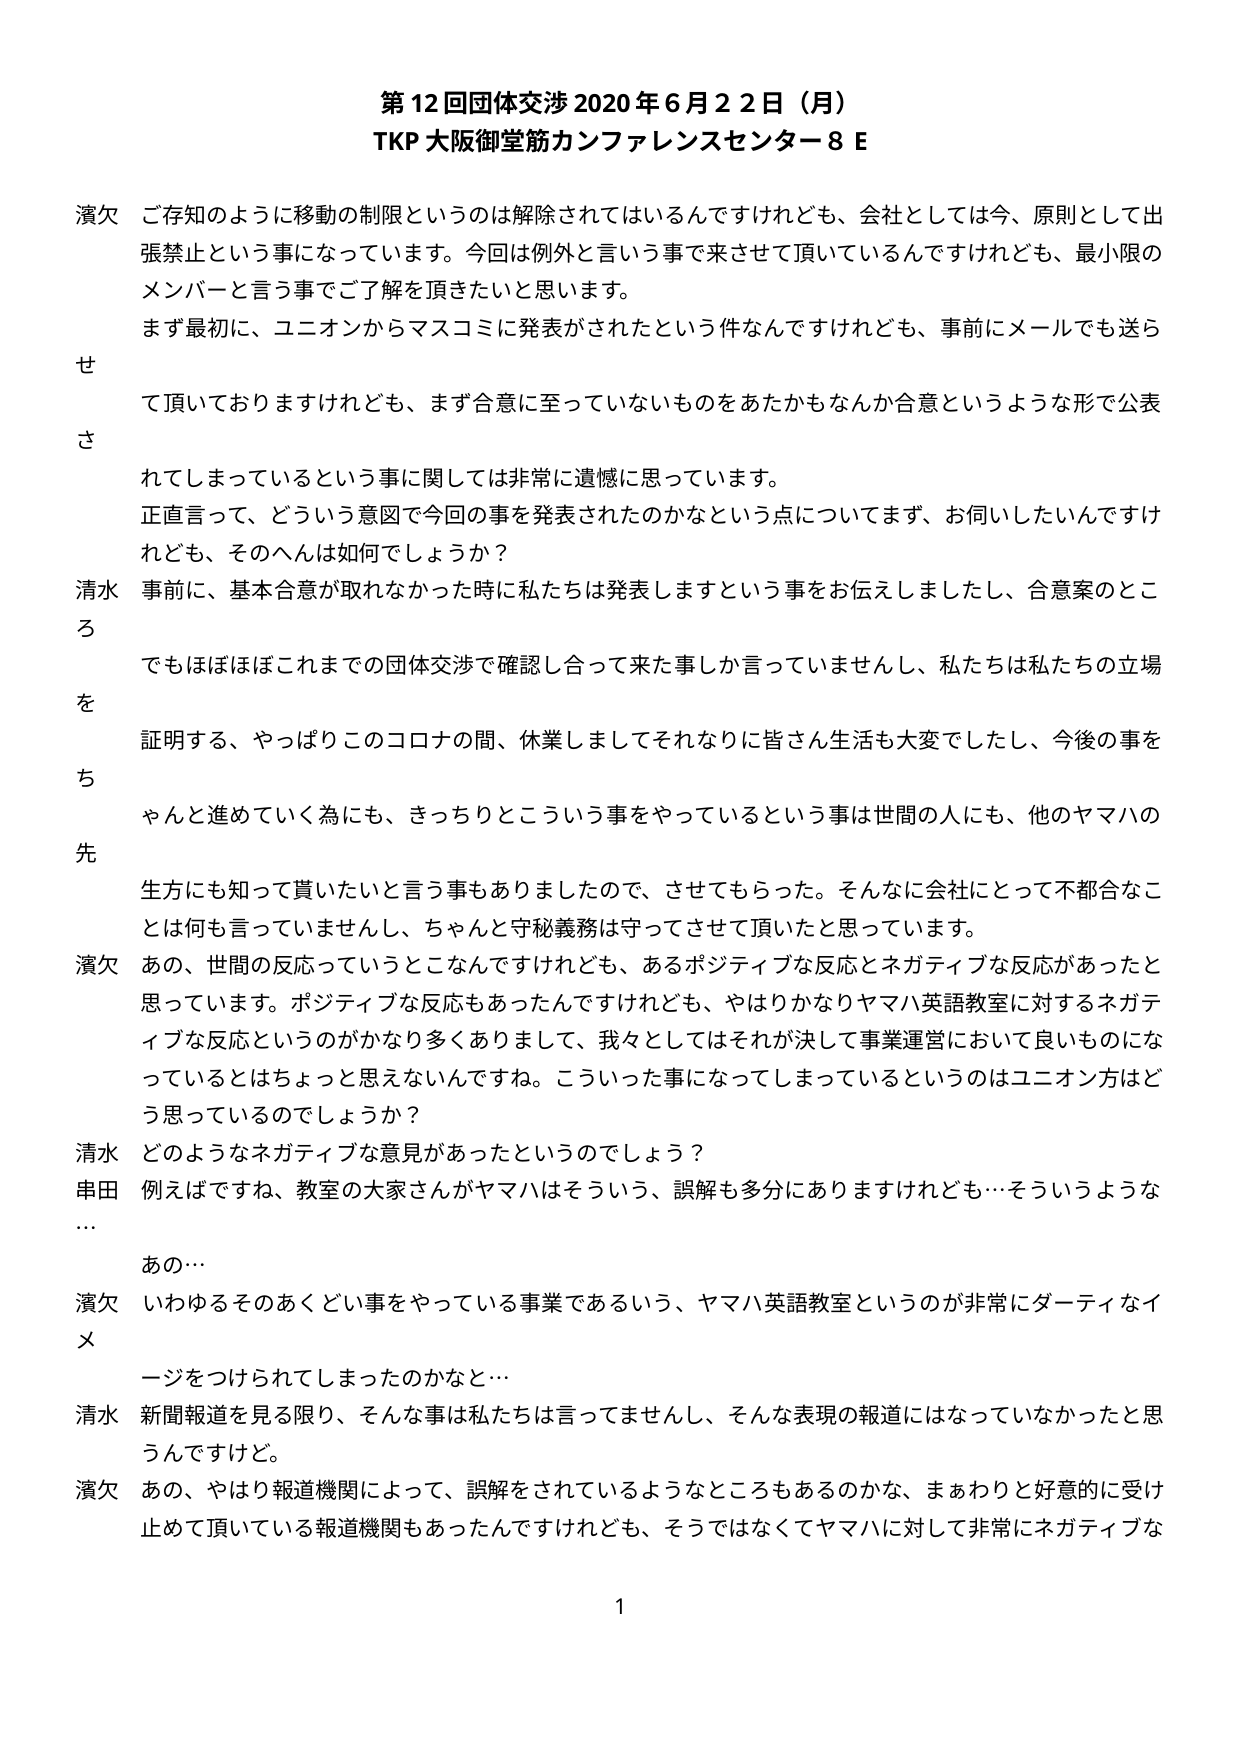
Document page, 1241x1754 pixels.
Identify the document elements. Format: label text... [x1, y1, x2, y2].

text あの… [75, 1246, 1165, 1283]
text っているとはちょっと思えないんですね。こういった事になってしまっているというのはユニオン方はど [75, 1058, 1165, 1096]
text ゃんと進めていく為にも、きっちりとこういう事をやっているという事は世間の人にも、他のヤマハの先 [75, 796, 1165, 871]
text 生方にも知って貰いたいと言う事もありましたので、させてもらった。そんなに会社にとって不都合なこ [75, 871, 1165, 908]
text 思っています。ポジティブな反応もあったんですけれども、やはりかなりヤマハ英語教室に対するネガテ [75, 983, 1165, 1021]
text 濱欠 いわゆるそのあくどい事をやっている事業であるいう、ヤマハ英語教室というのが非常にダーティなイメ [75, 1283, 1165, 1358]
text メンバーと言う事でご了解を頂きたいと思います。 [75, 271, 1165, 308]
text 第12回団体交渉2020年６月２２日（月） [75, 83, 1165, 121]
text 清水 どのようなネガティブな意見があったというのでしょう？ [75, 1133, 1165, 1171]
text TKP大阪御堂筋カンファレンスセンター８E [75, 121, 1165, 158]
text 正直言って、どういう意図で今回の事を発表されたのかなという点についてまず、お伺いしたいんですけ [75, 496, 1165, 533]
text でもほぼほぼこれまでの団体交渉で確認し合って来た事しか言っていませんし、私たちは私たちの立場を [75, 646, 1165, 721]
text 清水 事前に、基本合意が取れなかった時に私たちは発表しますという事をお伝えしましたし、合意案のところ [75, 571, 1165, 646]
text 濱欠 あの、世間の反応っていうとこなんですけれども、あるポジティブな反応とネガティブな反応があったと [75, 946, 1165, 983]
text とは何も言っていませんし、ちゃんと守秘義務は守ってさせて頂いたと思っています。 [75, 908, 1165, 946]
text 串田 例えばですね、教室の大家さんがヤマハはそういう、誤解も多分にありますけれども…そういうような… [75, 1171, 1165, 1246]
text て頂いておりますけれども、まず合意に至っていないものをあたかもなんか合意というような形で公表さ [75, 383, 1165, 458]
text 止めて頂いている報道機関もあったんですけれども、そうではなくてヤマハに対して非常にネガティブな [75, 1508, 1165, 1546]
text ィブな反応というのがかなり多くありまして、我々としてはそれが決して事業運営において良いものにな [75, 1021, 1165, 1058]
text 濱欠 あの、やはり報道機関によって、誤解をされているようなところもあるのかな、まぁわりと好意的に受け [75, 1471, 1165, 1508]
text 証明する、やっぱりこのコロナの間、休業しましてそれなりに皆さん生活も大変でしたし、今後の事をち [75, 721, 1165, 796]
text れてしまっているという事に関しては非常に遺憾に思っています。 [75, 458, 1165, 496]
text 清水 新聞報道を見る限り、そんな事は私たちは言ってませんし、そんな表現の報道にはなっていなかったと思 [75, 1396, 1165, 1433]
text う思っているのでしょうか？ [75, 1096, 1165, 1133]
text 濱欠 ご存知のように移動の制限というのは解除されてはいるんですけれども、会社としては今、原則として出 [75, 196, 1165, 233]
text ージをつけられてしまったのかなと… [75, 1358, 1165, 1396]
text れども、そのへんは如何でしょうか？ [75, 533, 1165, 571]
text まず最初に、ユニオンからマスコミに発表がされたという件なんですけれども、事前にメールでも送らせ [75, 308, 1165, 383]
text 張禁止という事になっています。今回は例外と言いう事で来させて頂いているんですけれども、最小限の [75, 233, 1165, 271]
text うんですけど。 [75, 1433, 1165, 1471]
